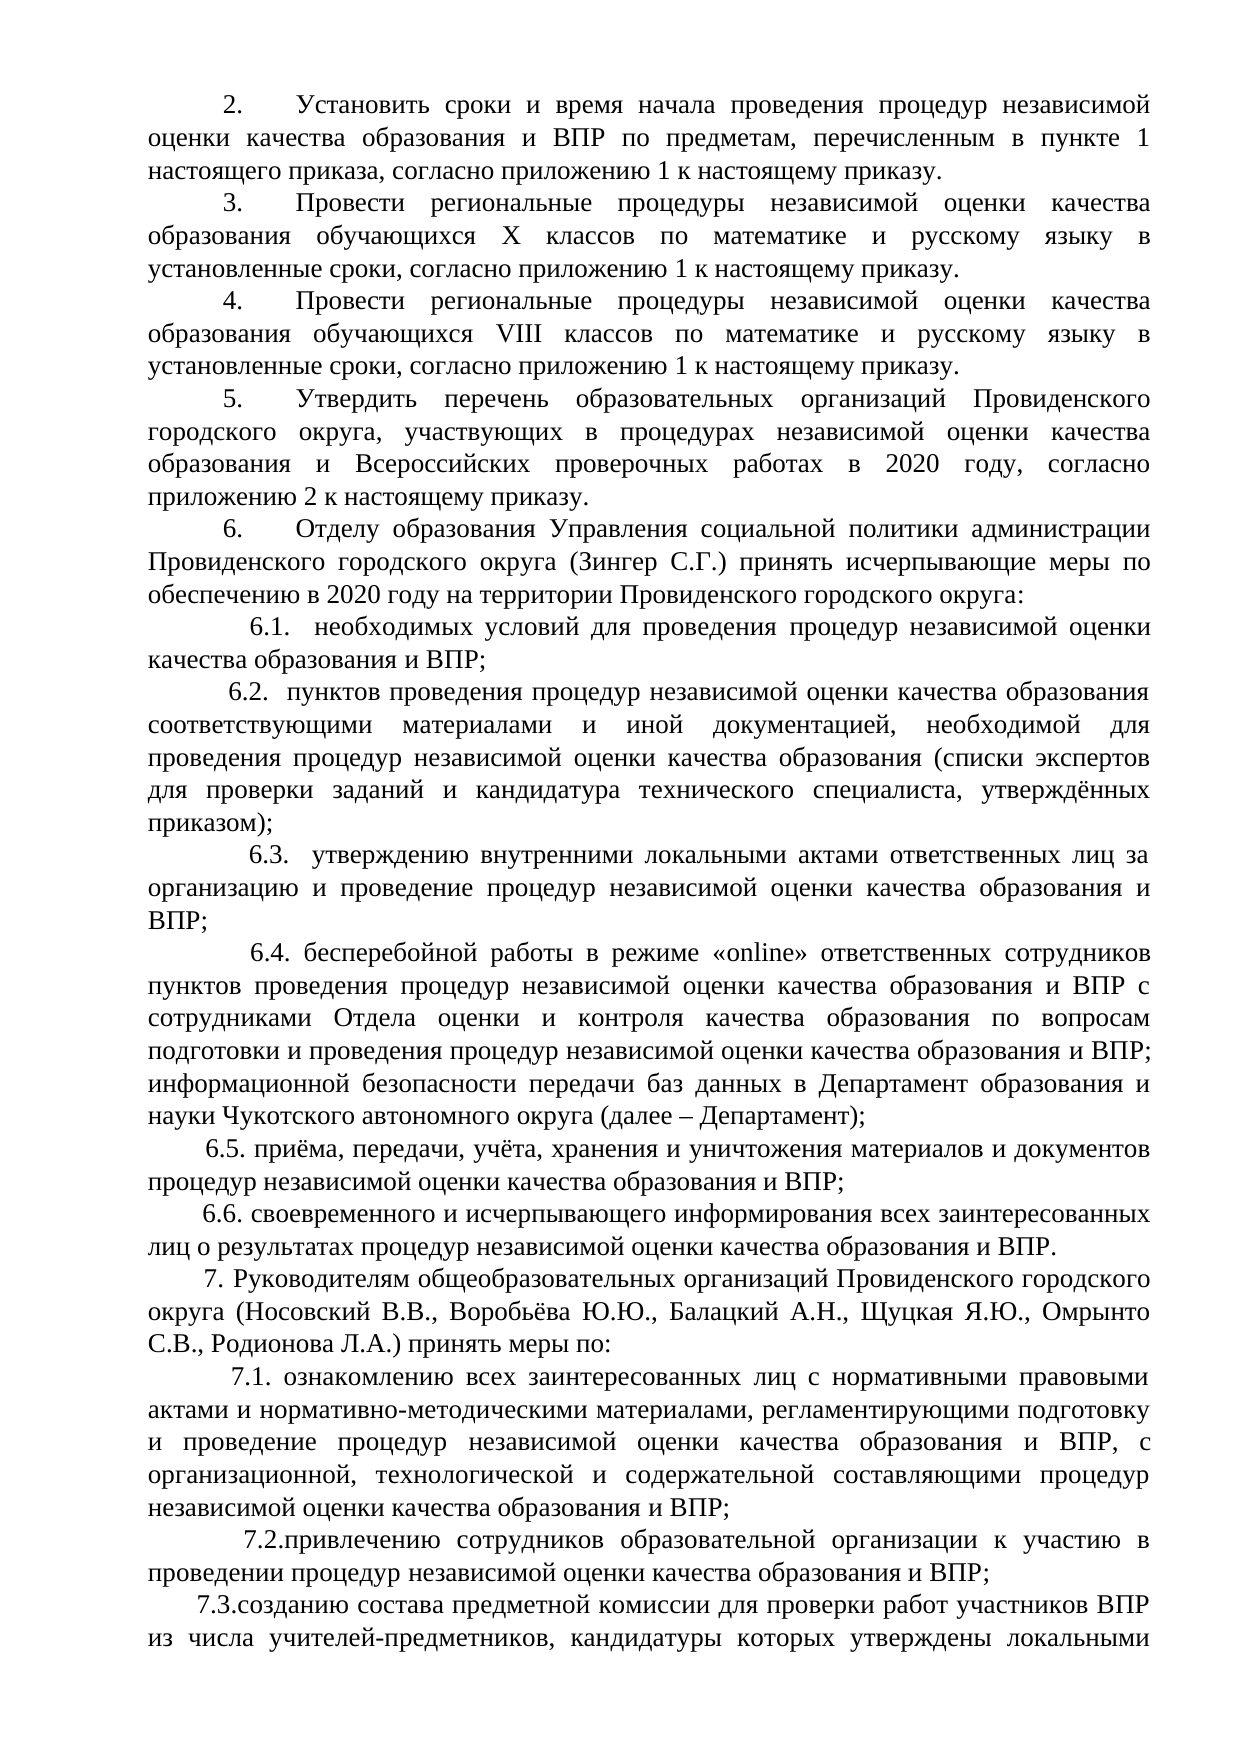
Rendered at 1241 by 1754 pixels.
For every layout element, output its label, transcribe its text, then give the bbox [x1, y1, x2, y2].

text 7.2.привлечению сотрудников образовательной организации к участию в проведении процедур независимой оценки качества образования и ВПР; [148, 1523, 1152, 1587]
text 6.3. утверждению внутренними локальными актами ответственных лиц за организацию и проведение процедур независимой оценки качества образования и ВПР; [148, 838, 1152, 935]
list Установить сроки и время начала проведения процедур независимой оценки качества образования и ВПР по предметам, перечисленным в пункте 1 настоящего приказа, согласно приложению 1 к настоящему приказу. [148, 89, 1152, 185]
text 7.1. ознакомлению всех заинтересованных лиц с нормативными правовыми актами и нормативно-методическими материалами, регламентирующими подготовку и проведение процедур независимой оценки качества образования и ВПР, с организационной, технологической и содержательной составляющими процедур независимой оценки качества образования и ВПР; [148, 1360, 1152, 1522]
list Провести региональные процедуры независимой оценки качества образования обучающихся X классов по математике и русскому языку в установленные сроки, согласно приложению 1 к настоящему приказу. [148, 186, 1152, 283]
text 6.1. необходимых условий для проведения процедур независимой оценки качества образования и ВПР; [148, 610, 1152, 674]
list Утвердить перечень образовательных организаций Провиденского городского округа, участвующих в процедурах независимой оценки качества образования и Всероссийских проверочных работах в 2020 году, согласно приложению 2 к настоящему приказу. [148, 382, 1152, 511]
text 6.4. бесперебойной работы в режиме «online» ответственных сотрудников пунктов проведения процедур независимой оценки качества образования и ВПР с сотрудниками Отдела оценки и контроля качества образования по вопросам подготовки и проведения процедур независимой оценки качества образования и ВПР; информационной безопасности передачи баз данных в Департамент образования и науки Чукотского автономного округа (далее – Департамент); [148, 936, 1152, 1131]
text 7. Руководителям общеобразовательных организаций Провиденского городского округа (Носовский В.В., Воробьёва Ю.Ю., Балацкий А.Н., Щуцкая Я.Ю., Омрынто С.В., Родионова Л.А.) принять меры по: [148, 1262, 1152, 1359]
list Отделу образования Управления социальной политики администрации Провиденского городского округа (Зингер С.Г.) принять исчерпывающие меры по обеспечению в 2020 году на территории Провиденского городского округа: [148, 512, 1152, 609]
text 6.2. пунктов проведения процедур независимой оценки качества образования соответствующими материалами и иной документацией, необходимой для проведения процедур независимой оценки качества образования (списки экспертов для проверки заданий и кандидатура технического специалиста, утверждённых приказом); [148, 676, 1152, 837]
text 6.5. приёма, передачи, учёта, хранения и уничтожения материалов и документов процедур независимой оценки качества образования и ВПР; [148, 1132, 1152, 1196]
text 6.6. своевременного и исчерпывающего информирования всех заинтересованных лиц о результатах процедур независимой оценки качества образования и ВПР. [148, 1197, 1152, 1261]
list Провести региональные процедуры независимой оценки качества образования обучающихся VIII классов по математике и русскому языку в установленные сроки, согласно приложению 1 к настоящему приказу. [148, 284, 1152, 381]
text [148, 1588, 1152, 1652]
